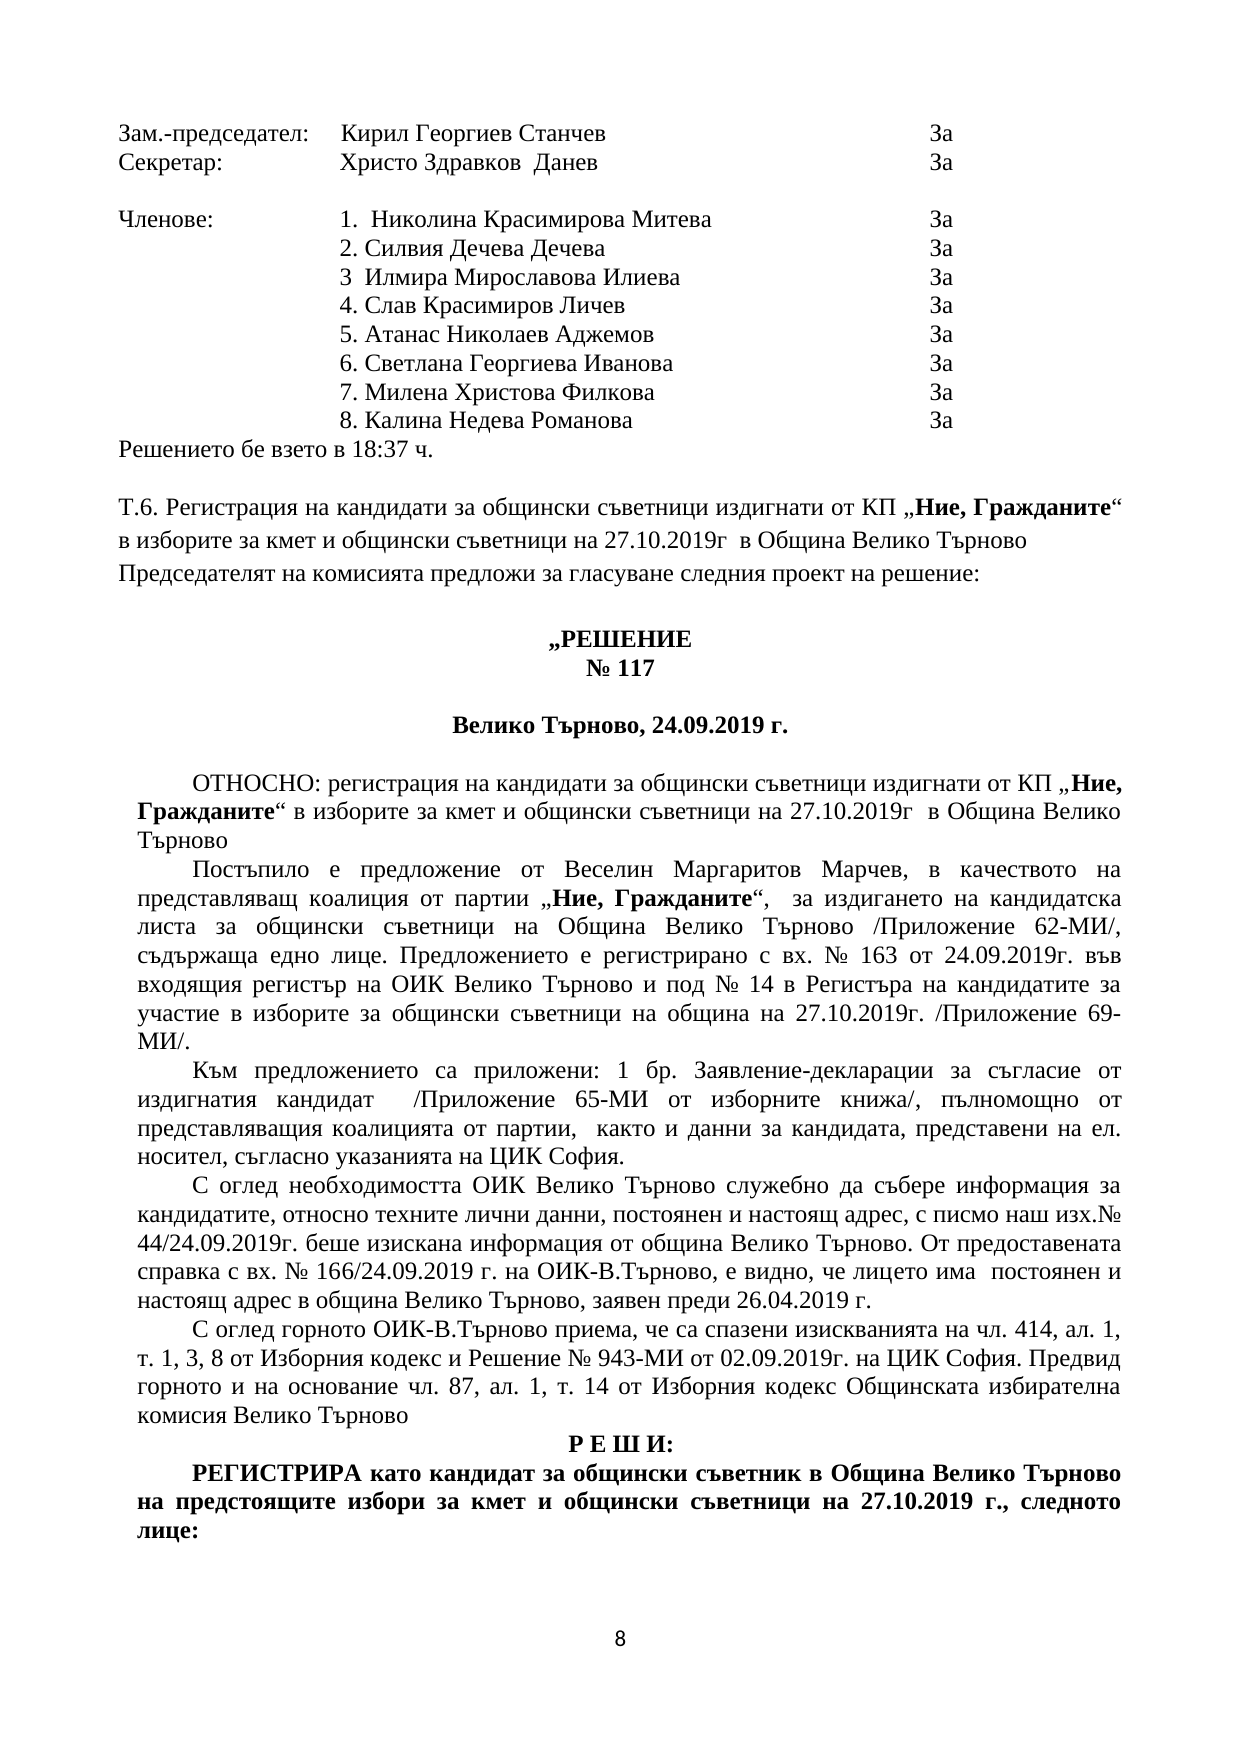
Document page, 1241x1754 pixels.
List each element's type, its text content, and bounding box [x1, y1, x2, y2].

text Р Е Ш И: [432, 1429, 1122, 1458]
text № 117 [118, 653, 1122, 681]
text „РЕШЕНИЕ [118, 624, 1122, 653]
text Постъпило е предложение от Веселин Маргаритов Марчев, в качеството на представляващ коалиция от партии „Ние, Гражданите“, за издигането на кандидатска листа за общински съветници на Община Велико Търново /Приложение 62-МИ/, съдържаща едно лице. Предложението е регистрирано с вх. № 163 от 24.09.2019г. във входящия регистър на ОИК Велико Търново и под № 14 в Регистъра на кандидатите за участие в изборите за общински съветници на община на 27.10.2019г. /Приложение 69-МИ/. [137, 854, 1122, 1055]
text Т.6. Регистрация на кандидати за общински съветници издигнати от КП „Ние, Гражданите“ в изборите за кмет и общински съветници на 27.10.2019г в Община Велико Търново [118, 492, 1122, 554]
text Зам.-председател: Кирил Георгиев Станчев За [118, 118, 1122, 147]
text Към предложението са приложени: 1 бр. Заявление-декларации за съгласие от издигнатия кандидат /Приложение 65-МИ от изборните книжа/, пълномощно от представляващия коалицията от партии, както и данни за кандидата, представени на ел. носител, съгласно указанията на ЦИК София. [137, 1055, 1122, 1170]
text 6. Светлана Георгиева Иванова За [118, 348, 1122, 377]
text 8. Калина Недева Романова За [266, 406, 1122, 434]
text Секретар: Христо Здравков Данев За [118, 147, 1122, 176]
text 5. Атанас Николаев Аджемов За [118, 319, 1122, 348]
text 7. Милена Христова Филкова За [266, 377, 1122, 406]
text С оглед горното ОИК-В.Търново приема, че са спазени изискванията на чл. 414, ал. 1, т. 1, 3, 8 от Изборния кодекс и Решение № 943-МИ от 02.09.2019г. на ЦИК София. Предвид горното и на основание чл. 87, ал. 1, т. 14 от Изборния кодекс Общинската избирателна комисия Велико Търново [137, 1314, 1122, 1429]
text РЕГИСТРИРА като кандидат за общински съветник в Община Велико Търново на предстоящите избори за кмет и общински съветници на 27.10.2019 г., следното лице: [137, 1458, 1122, 1544]
text Велико Търново, 24.09.2019 г. [118, 710, 1122, 739]
text ОТНОСНО: регистрация на кандидати за общински съветници издигнати от КП „Ние, Гражданите“ в изборите за кмет и общински съветници на 27.10.2019г в Община Велико Търново [137, 768, 1122, 854]
text С оглед необходимостта ОИК Велико Търново служебно да събере информация за кандидатите, относно техните лични данни, постоянен и настоящ адрес, с писмо наш изх.№ 44/24.09.2019г. беше изискана информация от община Велико Търново. От предоставената справка с вх. № 166/24.09.2019 г. на ОИК-В.Търново, е видно, че лицeто има постоянен и настоящ адрес в община Велико Търново, заявен преди 26.04.2019 г. [137, 1170, 1122, 1314]
text Решението бе взето в 18:37 ч. [118, 434, 1122, 463]
text Членове: 1. Николина Красимирова Митева За [118, 204, 1122, 233]
text Председателят на комисията предложи за гласуване следния проект на решение: [118, 558, 1122, 587]
text 4. Слав Красимиров Личев За [118, 291, 1122, 319]
text 3 Илмира Мирославова Илиева За [118, 262, 1122, 291]
text 2. Силвия Дечева Дечева За [118, 233, 1122, 262]
